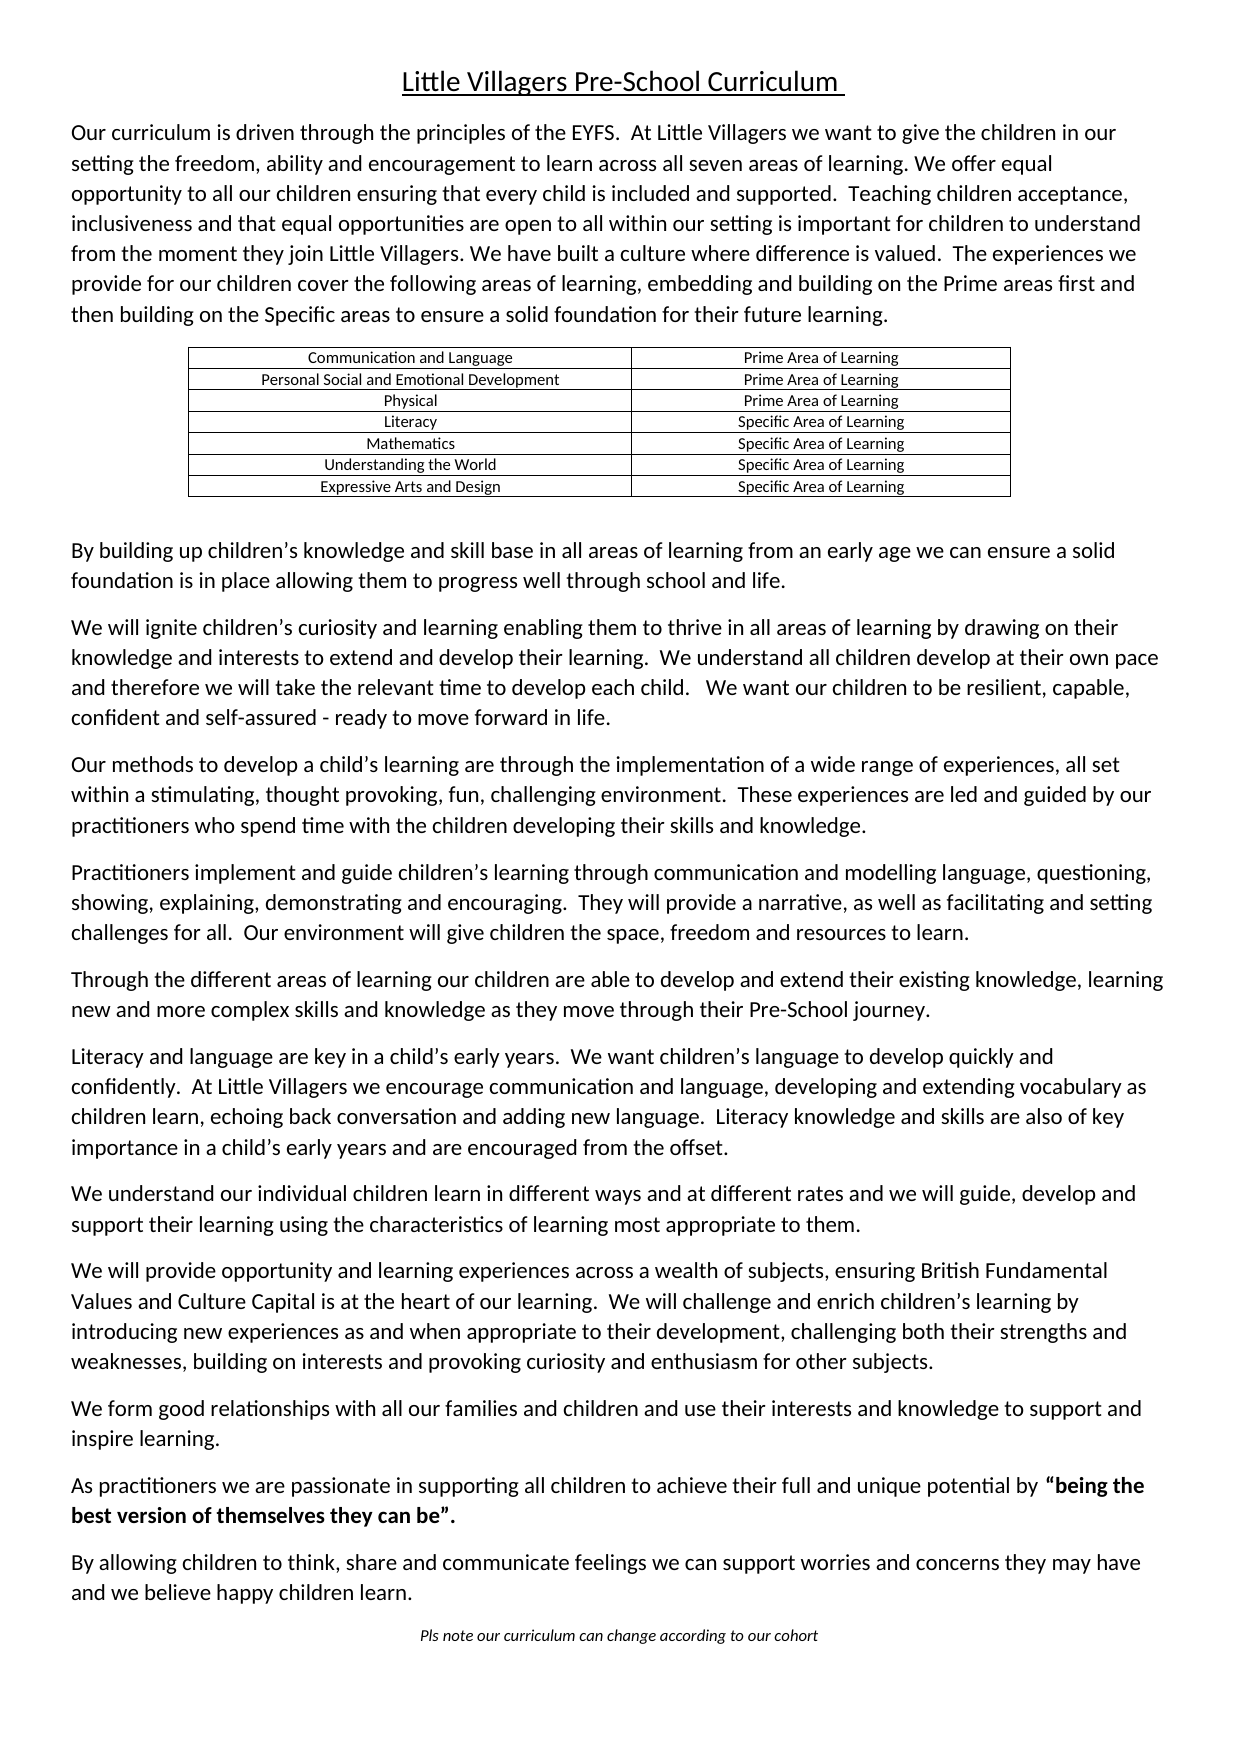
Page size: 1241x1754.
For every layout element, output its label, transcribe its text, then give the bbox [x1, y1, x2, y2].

table_cell Literacy [189, 412, 631, 432]
table_cell Specific Area of Learning [632, 433, 1010, 453]
table_cell Expressive Arts and Design [189, 476, 631, 496]
text By building up children’s knowledge and skill base in all areas of learning from an early age we can ensure a solid foundation is in place allowing them to progress well through school and life. [71, 536, 1169, 594]
table_cell Specific Area of Learning [632, 412, 1010, 432]
text By allowing children to think, share and communicate feelings we can support worries and concerns they may have and we believe happy children learn. [71, 1548, 1169, 1606]
table_header Communication and Language [189, 348, 631, 368]
text As practitioners we are passionate in supporting all children to achieve their full and unique potential by “being the best version of themselves they can be”. [71, 1471, 1169, 1529]
text Our curriculum is driven through the principles of the EYFS. At Little Villagers we want to give the children in our setting the freedom, ability and encouragement to learn across all seven areas of learning. We offer equal opportunity to all our children ensuring that every child is included and supported. Teaching children acceptance, inclusiveness and that equal opportunities are open to all within our setting is important for children to understand from the moment they join Little Villagers. We have built a culture where difference is valued. The experiences we provide for our children cover the following areas of learning, embedding and building on the Prime areas first and then building on the Specific areas to ensure a solid foundation for their future learning. [71, 118, 1169, 328]
text Practitioners implement and guide children’s learning through communication and modelling language, questioning, showing, explaining, demonstrating and encouraging. They will provide a narrative, as well as facilitating and setting challenges for all. Our environment will give children the space, freedom and resources to learn. [71, 858, 1169, 946]
table_cell Personal Social and Emotional Development [189, 369, 631, 389]
text We form good relationships with all our families and children and use their interests and knowledge to support and inspire learning. [71, 1394, 1169, 1452]
text Literacy and language are key in a child’s early years. We want children’s language to develop quickly and confidently. At Little Villagers we encourage communication and language, developing and extending vocabulary as children learn, echoing back conversation and adding new language. Literacy knowledge and skills are also of key importance in a child’s early years and are encouraged from the offset. [71, 1042, 1169, 1161]
table_header Prime Area of Learning [632, 348, 1010, 368]
table_cell Specific Area of Learning [632, 455, 1010, 475]
text We will provide opportunity and learning experiences across a wealth of subjects, ensuring British Fundamental Values and Culture Capital is at the heart of our learning. We will challenge and enrich children’s learning by introducing new experiences as and when appropriate to their development, challenging both their strengths and weaknesses, building on interests and provoking curiosity and enthusiasm for other subjects. [71, 1257, 1169, 1375]
table_cell Specific Area of Learning [632, 476, 1010, 496]
table_cell Prime Area of Learning [632, 369, 1010, 389]
text Through the different areas of learning our children are able to develop and extend their existing knowledge, learning new and more complex skills and knowledge as they move through their Pre-School journey. [71, 965, 1169, 1023]
text We will ignite children’s curiosity and learning enabling them to thrive in all areas of learning by drawing on their knowledge and interests to extend and develop their learning. We understand all children develop at their own pace and therefore we will take the relevant time to develop each child. We want our children to be resilient, capable, confident and self-assured - ready to move forward in life. [71, 613, 1169, 731]
text Pls note our curriculum can change according to our cohort [71, 1625, 1169, 1646]
table_cell Prime Area of Learning [632, 390, 1010, 411]
table_cell Understanding the World [189, 455, 631, 475]
table_cell Mathematics [189, 433, 631, 453]
text Our methods to develop a child’s learning are through the implementation of a wide range of experiences, all set within a stimulating, thought provoking, fun, challenging environment. These experiences are led and guided by our practitioners who spend time with the children developing their skills and knowledge. [71, 750, 1169, 839]
text Little Villagers Pre-School Curriculum [71, 63, 1169, 99]
table_cell Physical [189, 390, 631, 411]
text We understand our individual children learn in different ways and at different rates and we will guide, develop and support their learning using the characteristics of learning most appropriate to them. [71, 1179, 1169, 1238]
